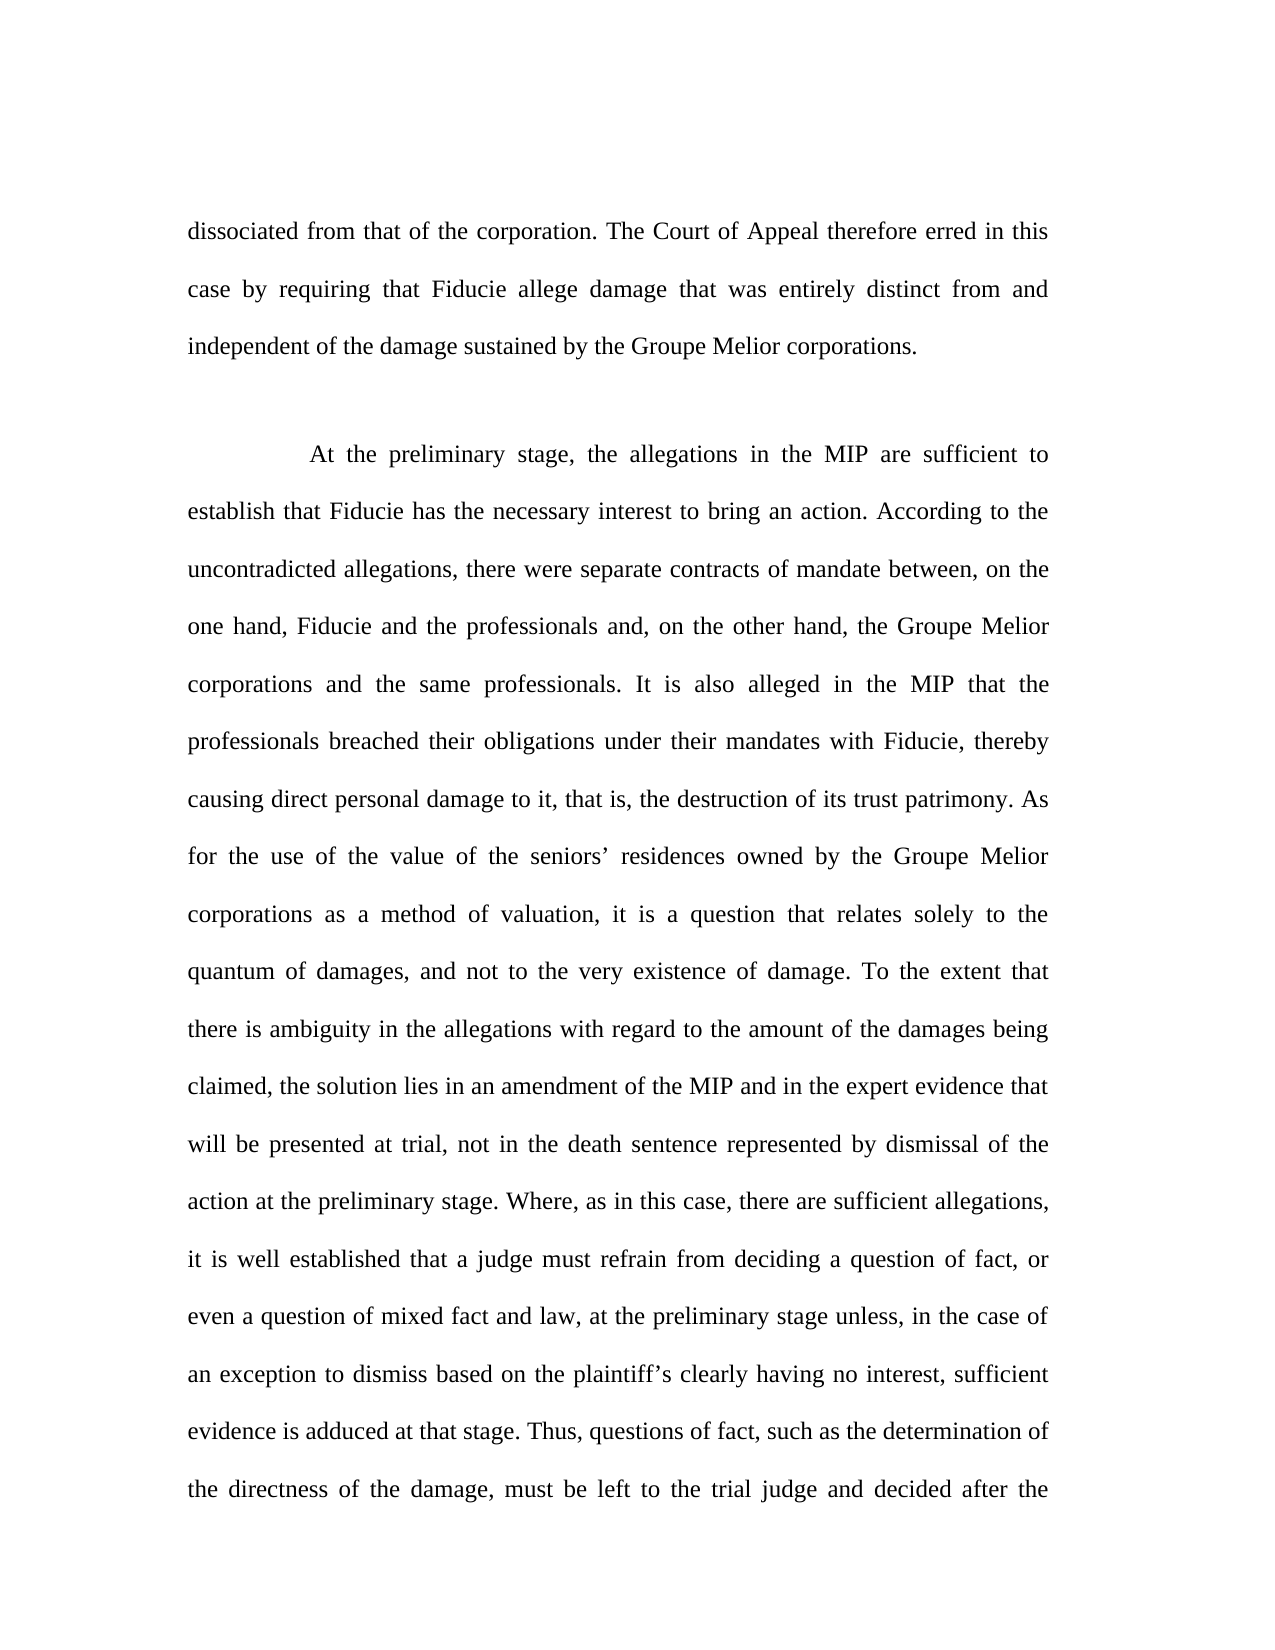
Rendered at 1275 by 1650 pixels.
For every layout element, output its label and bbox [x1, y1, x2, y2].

text [187, 216, 1050, 360]
text [187, 439, 1050, 1503]
